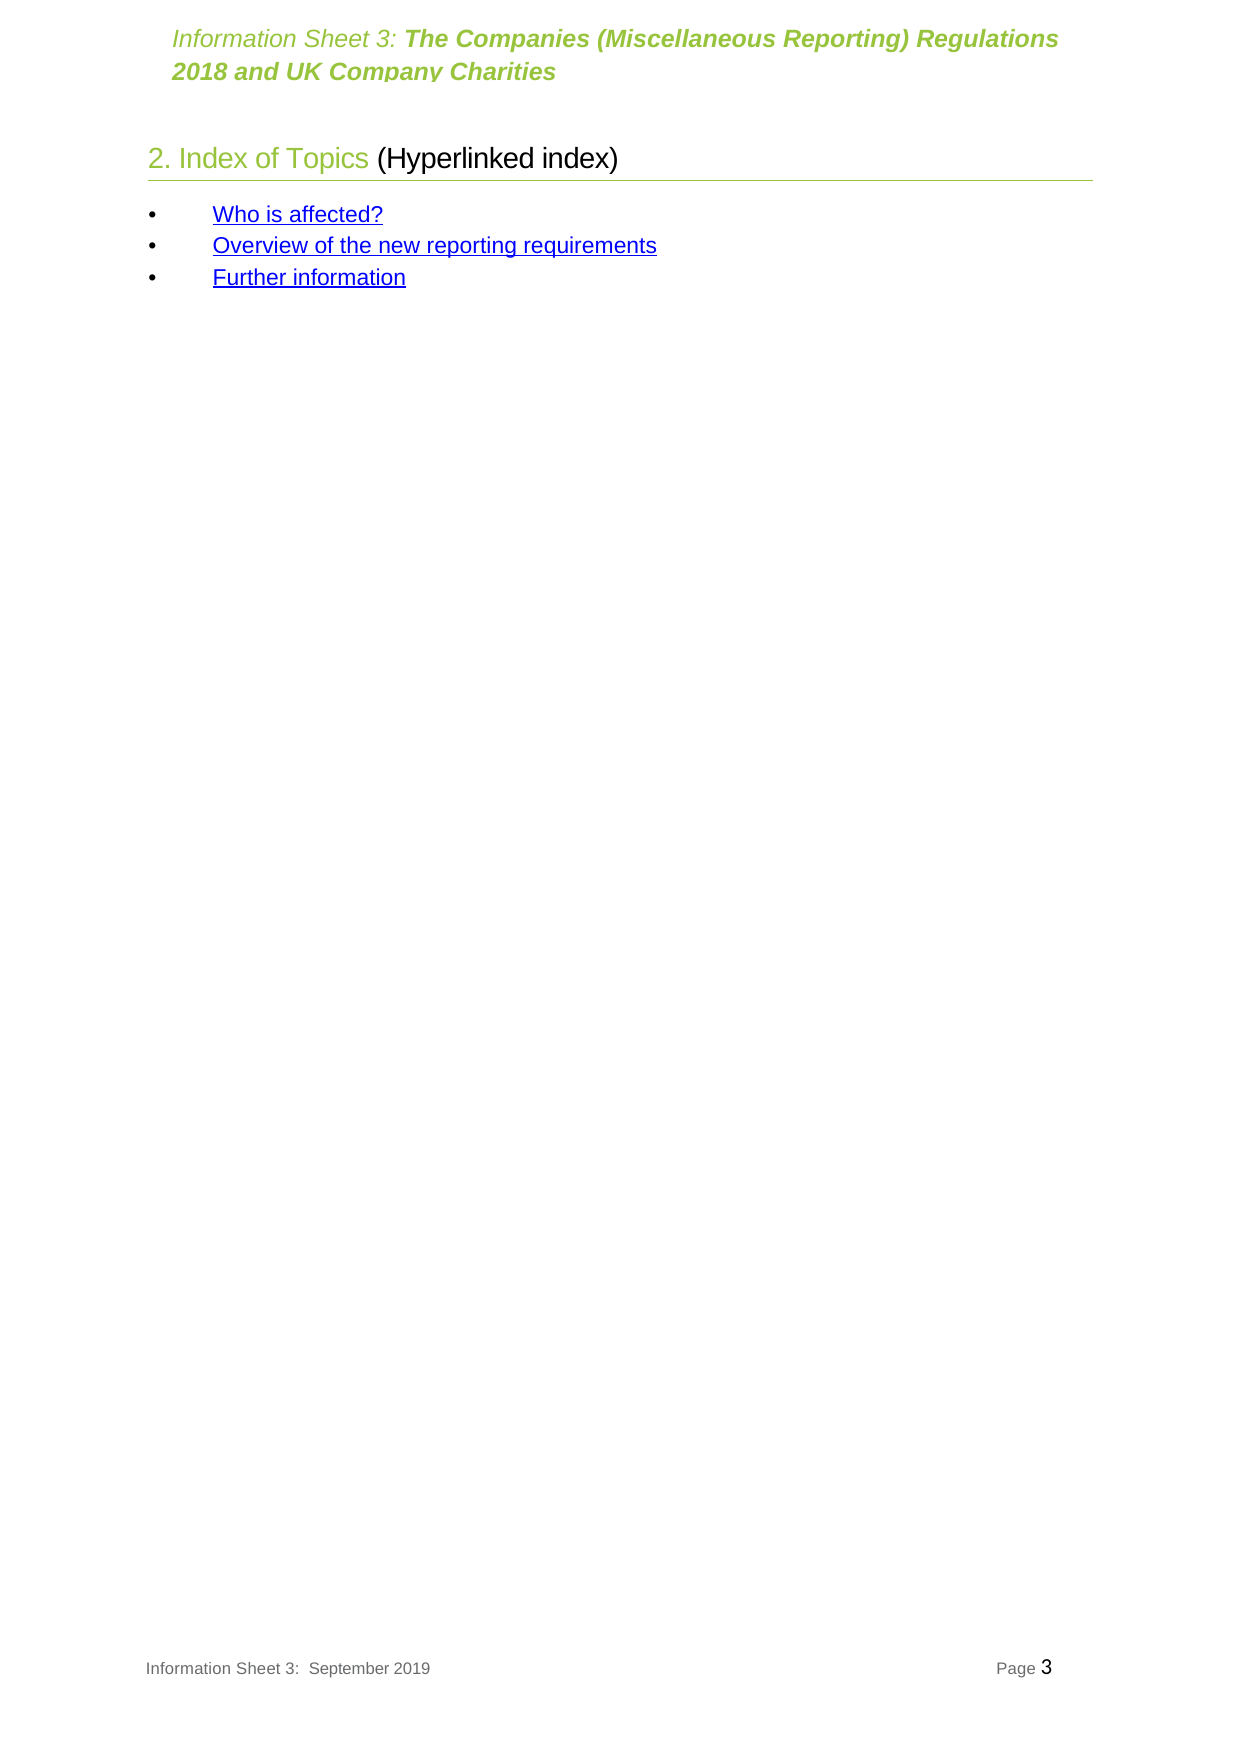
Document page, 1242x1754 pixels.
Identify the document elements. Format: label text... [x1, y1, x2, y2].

text • Who is affected? [148, 201, 1094, 228]
text • Further information [148, 263, 1094, 290]
text • Overview of the new reporting requirements [148, 232, 1094, 259]
text 2. Index of Topics (Hyperlinked index) [148, 141, 1104, 174]
